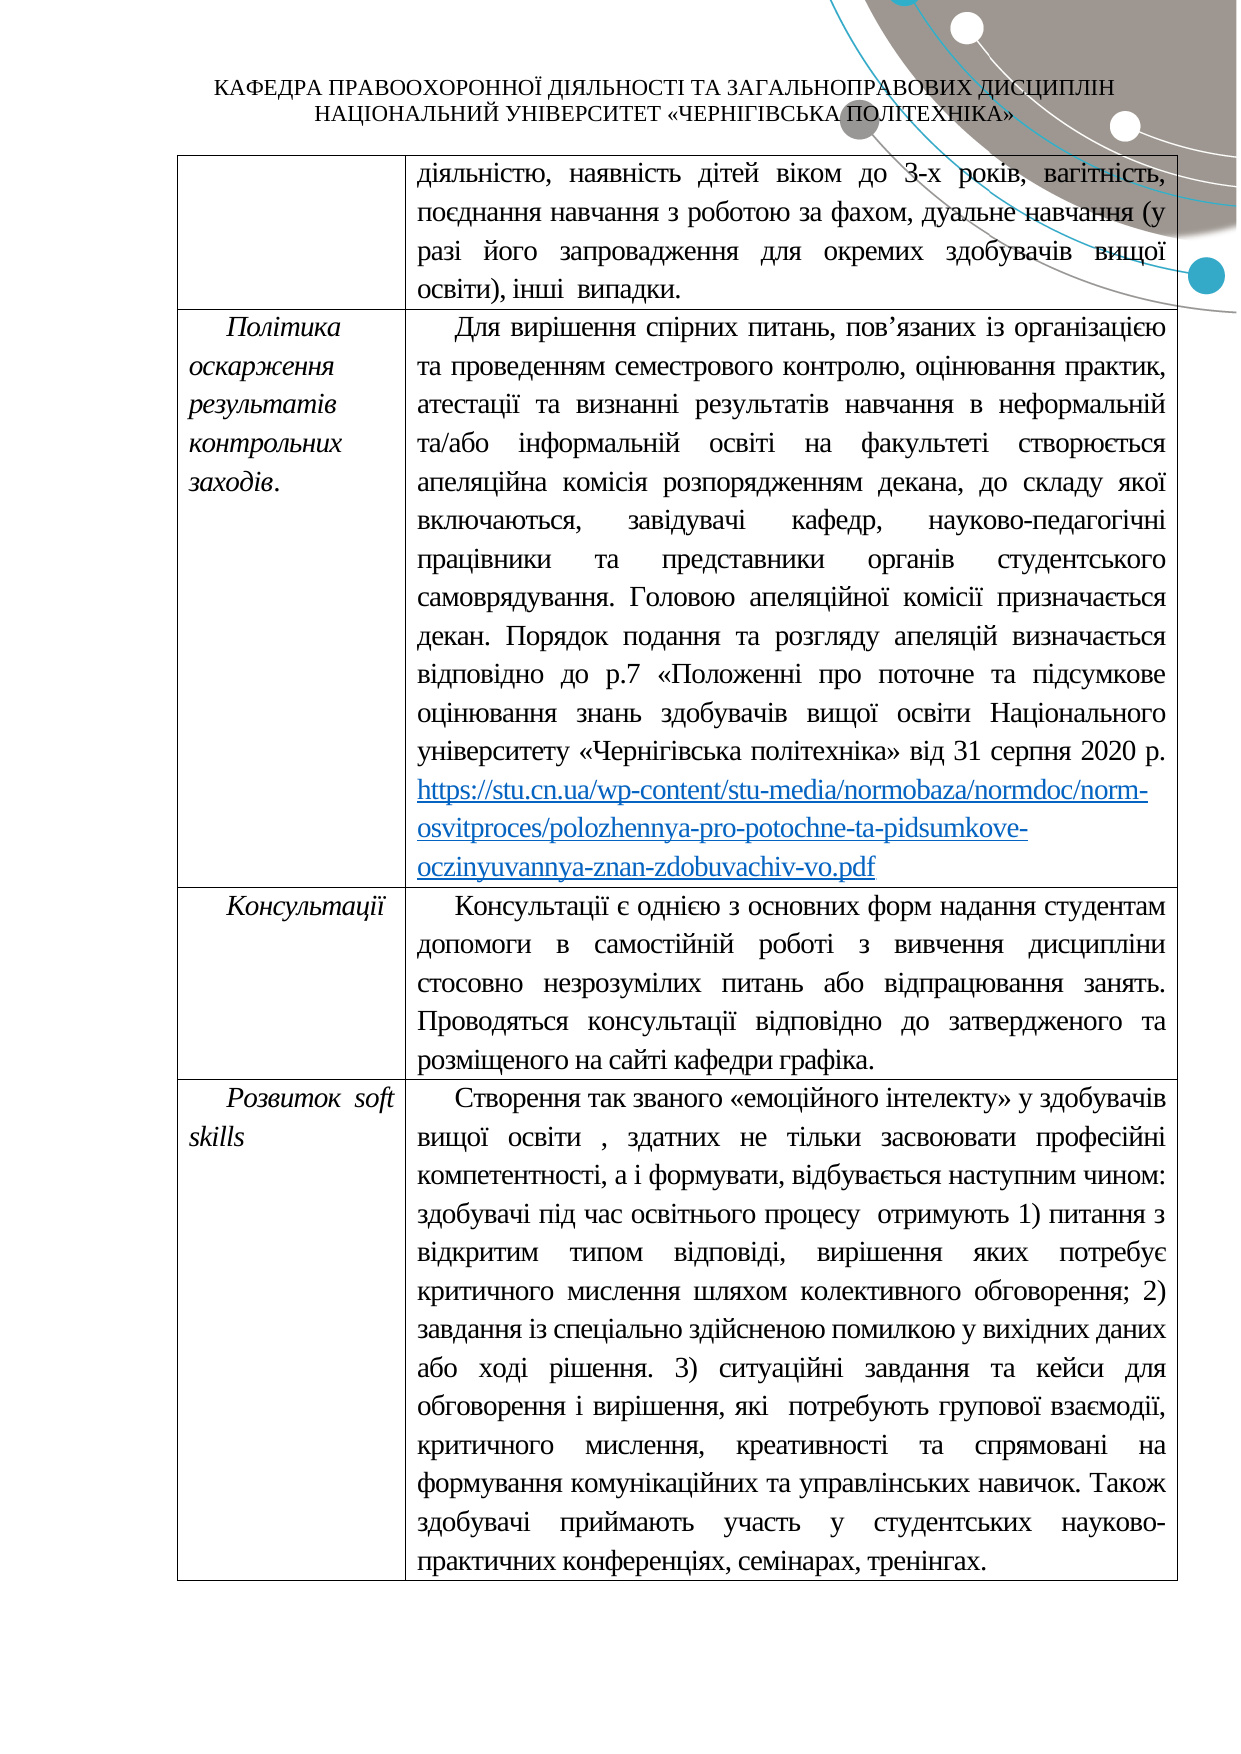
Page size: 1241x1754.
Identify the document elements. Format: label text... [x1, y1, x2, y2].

table_cell Консультації [178, 888, 405, 1079]
table_cell Для вирішення спірних питань, пов’язаних із організацією та проведенням семестрового контролю, оцінювання практик, атестації та визнанні результатів навчання в неформальній та/або інформальній освіті на факультеті створюється апеляційна комісія розпорядженням декана, до складу якої включаються, завідувачі кафедр, науково-педагогічні працівники та представники органів студентського самоврядування. Головою апеляційної комісії призначається декан. Порядок подання та розгляду апеляцій визначається відповідно до р.7 «Положенні про поточне та підсумкове оцінювання знань здобувачів вищої освіти Національного університету «Чернігівська політехніка» від 31 серпня 2020 р. https://stu.cn.ua/wp-content/stu-media/normobaza/normdoc/norm-osvitproces/polozhennya-pro-potochne-ta-pidsumkove-oczinyuvannya-znan-zdobuvachiv-vo.pdf [406, 310, 1177, 887]
table_cell Консультації є однією з основних форм надання студентам допомоги в самостійній роботі з вивчення дисципліни стосовно незрозумілих питань або відпрацювання занять. Проводяться консультації відповідно до затвердженого та розміщеного на сайті кафедри графіка. [406, 888, 1177, 1079]
picture [2, 0, 1237, 1746]
table_cell Розвиток soft skills [178, 1080, 405, 1580]
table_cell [178, 156, 405, 308]
table_cell Створення так званого «емоційного інтелекту» у здобувачів вищої освіти , здатних не тільки засвоювати професійні компетентності, а і формувати, відбувається наступним чином: здобувачі під час освітнього процесу отримують 1) питання з відкритим типом відповіді, вирішення яких потребує критичного мислення шляхом колективного обговорення; 2) завдання із спеціально здійсненою помилкою у вихідних даних або ході рішення. 3) ситуаційні завдання та кейси для обговорення і вирішення, які потребують групової взаємодії, критичного мислення, креативності та спрямовані на формування комунікаційних та управлінських навичок. Також здобувачі приймають участь у студентських науково-практичних конференціях, семінарах, тренінгах. [406, 1080, 1177, 1580]
table_cell Політика оскарження результатів контрольних заходів. [178, 310, 405, 887]
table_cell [406, 156, 1177, 308]
